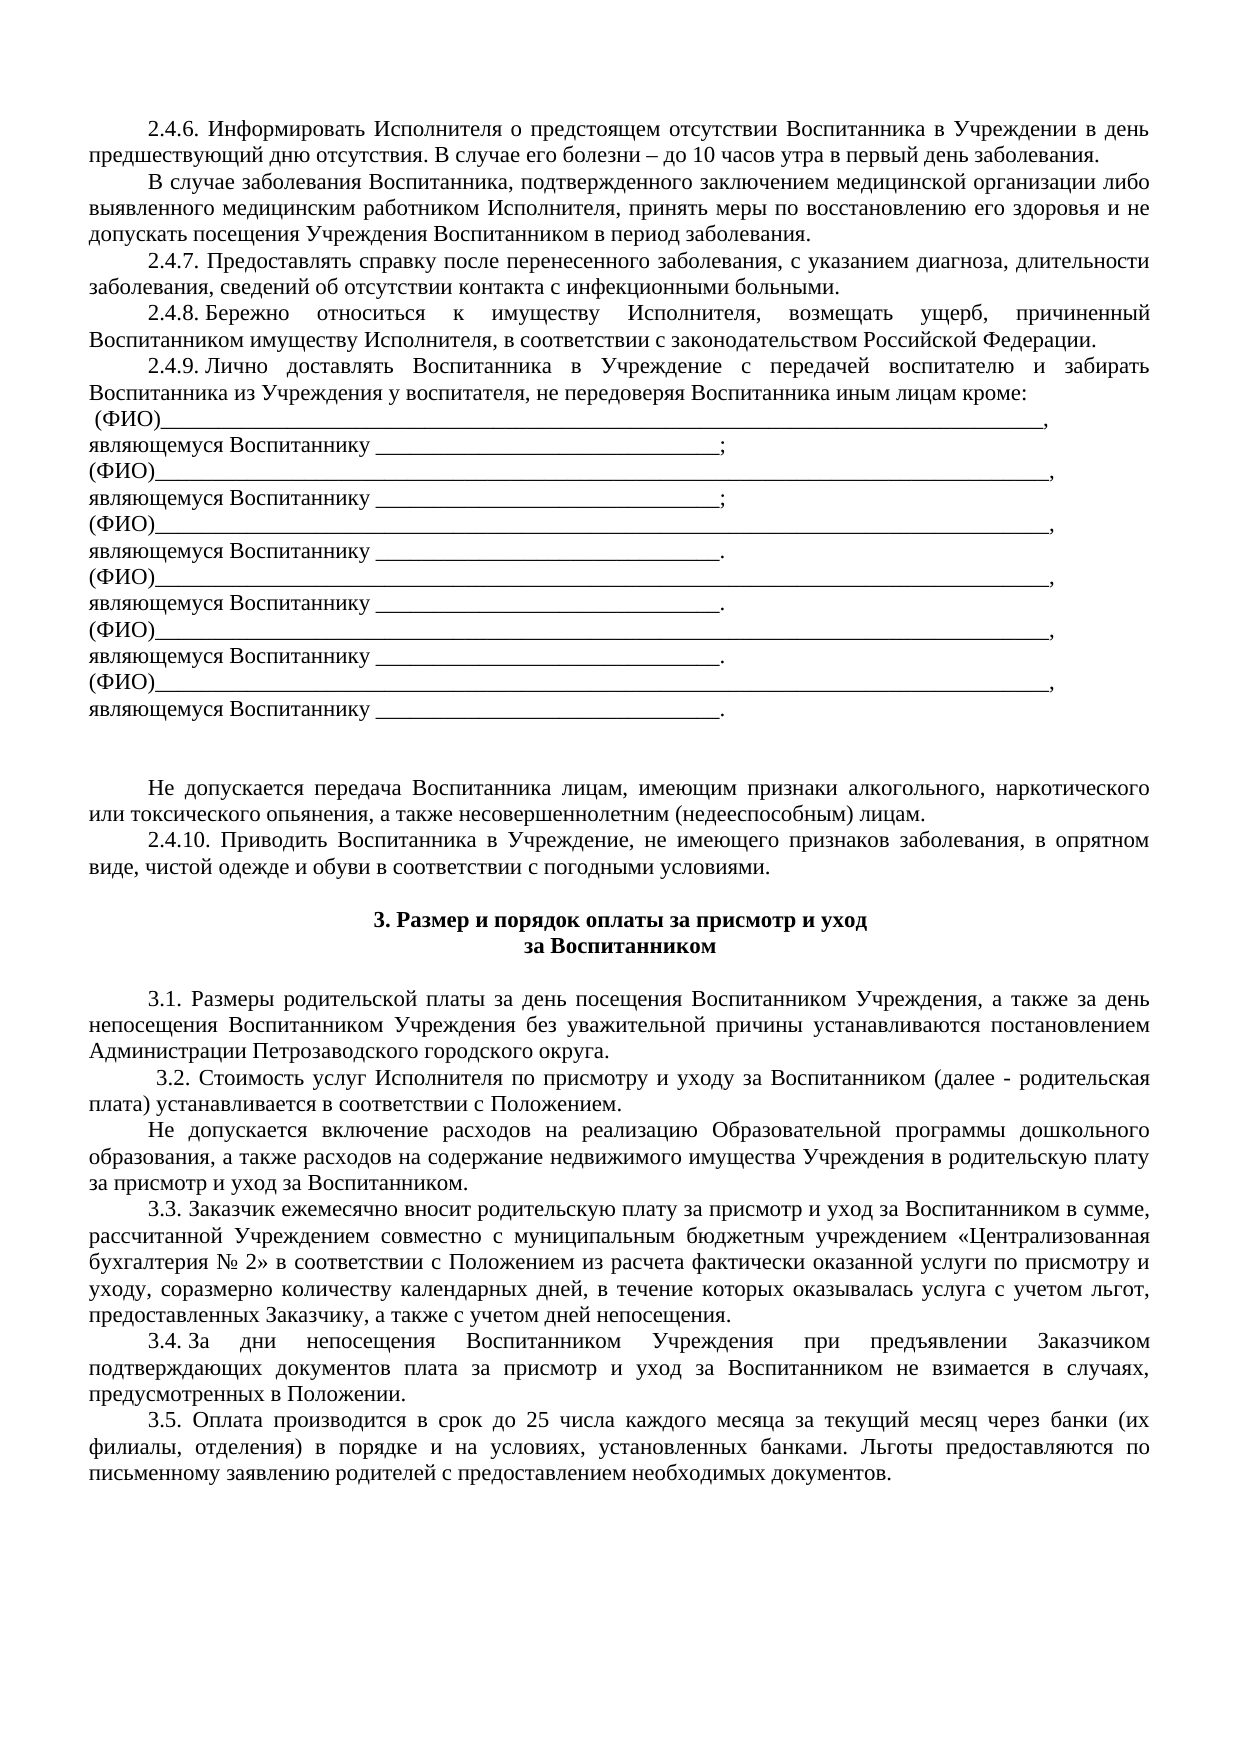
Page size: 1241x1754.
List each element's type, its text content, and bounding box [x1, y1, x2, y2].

text Не допускается включение расходов на реализацию Образовательной программы дошкольного образования, а также расходов на содержание недвижимого имущества Учреждения в родительскую плату за присмотр и уход за Воспитанником. [89, 1116, 1152, 1196]
text 3.4. За дни непосещения Воспитанником Учреждения при предъявлении Заказчиком подтверждающих документов плата за присмотр и уход за Воспитанником не взимается в случаях, предусмотренных в Положении. [89, 1327, 1152, 1406]
text 3.2. Стоимость услуг Исполнителя по присмотру и уходу за Воспитанником (далее - родительская плата) устанавливается в соответствии с Положением. [89, 1064, 1152, 1116]
text 2.4.9. Лично доставлять Воспитанника в Учреждение с передачей воспитателю и забирать Воспитанника из Учреждения у воспитателя, не передоверяя Воспитанника иным лицам кроме: [89, 352, 1152, 405]
text 2.4.6. Информировать Исполнителя о предстоящем отсутствии Воспитанника в Учреждении в день предшествующий дню отсутствия. В случае его болезни – до 10 часов утра в первый день заболевания. [89, 115, 1152, 168]
text являющемуся Воспитаннику ______________________________; [89, 484, 1152, 510]
text 2.4.10. Приводить Воспитанника в Учреждение, не имеющего признаков заболевания, в опрятном виде, чистой одежде и обуви в соответствии с погодными условиями. [89, 827, 1152, 879]
text являющемуся Воспитаннику ______________________________; [89, 431, 1152, 458]
text 2.4.7. Предоставлять справку после перенесенного заболевания, с указанием диагноза, длительности заболевания, сведений об отсутствии контакта с инфекционными больными. [89, 247, 1152, 299]
text 3.3. Заказчик ежемесячно вносит родительскую плату за присмотр и уход за Воспитанником в сумме, рассчитанной Учреждением совместно с муниципальным бюджетным учреждением «Централизованная бухгалтерия № 2» в соответствии с Положением из расчета фактически оказанной услуги по присмотру и уходу, соразмерно количеству календарных дней, в течение которых оказывалась услуга с учетом льгот, предоставленных Заказчику, а также с учетом дней непосещения. [89, 1196, 1152, 1327]
text 2.4.8. Бережно относиться к имуществу Исполнителя, возмещать ущерб, причиненный Воспитанником имуществу Исполнителя, в соответствии с законодательством Российской Федерации. [89, 299, 1152, 352]
text 3.5. Оплата производится в срок до 25 числа каждого месяца за текущий месяц через банки (их филиалы, отделения) в порядке и на условиях, установленных банками. Льготы предоставляются по письменному заявлению родителей с предоставлением необходимых документов. [89, 1406, 1152, 1485]
text 3. Размер и порядок оплаты за присмотр и уход [89, 906, 1152, 932]
text (ФИО)______________________________________________________________________________, [89, 563, 1152, 589]
text (ФИО)_____________________________________________________________________________, [89, 405, 1152, 431]
text (ФИО)______________________________________________________________________________, [89, 668, 1152, 695]
text В случае заболевания Воспитанника, подтвержденного заключением медицинской организации либо выявленного медицинским работником Исполнителя, принять меры по восстановлению его здоровья и не допускать посещения Учреждения Воспитанником в период заболевания. [89, 168, 1152, 247]
text за Воспитанником [89, 932, 1152, 958]
text (ФИО)______________________________________________________________________________, [89, 458, 1152, 484]
text являющемуся Воспитаннику ______________________________. [89, 642, 1152, 668]
text являющемуся Воспитаннику ______________________________. [89, 695, 1152, 721]
text (ФИО)______________________________________________________________________________, [89, 510, 1152, 537]
text Не допускается передача Воспитанника лицам, имеющим признаки алкогольного, наркотического или токсического опьянения, а также несовершеннолетним (недееспособным) лицам. [89, 774, 1152, 827]
text 3.1. Размеры родительской платы за день посещения Воспитанником Учреждения, а также за день непосещения Воспитанником Учреждения без уважительной причины устанавливаются постановлением Администрации Петрозаводского городского округа. [89, 985, 1152, 1064]
text являющемуся Воспитаннику ______________________________. [89, 589, 1152, 616]
text (ФИО)______________________________________________________________________________, [89, 616, 1152, 642]
text являющемуся Воспитаннику ______________________________. [89, 537, 1152, 563]
